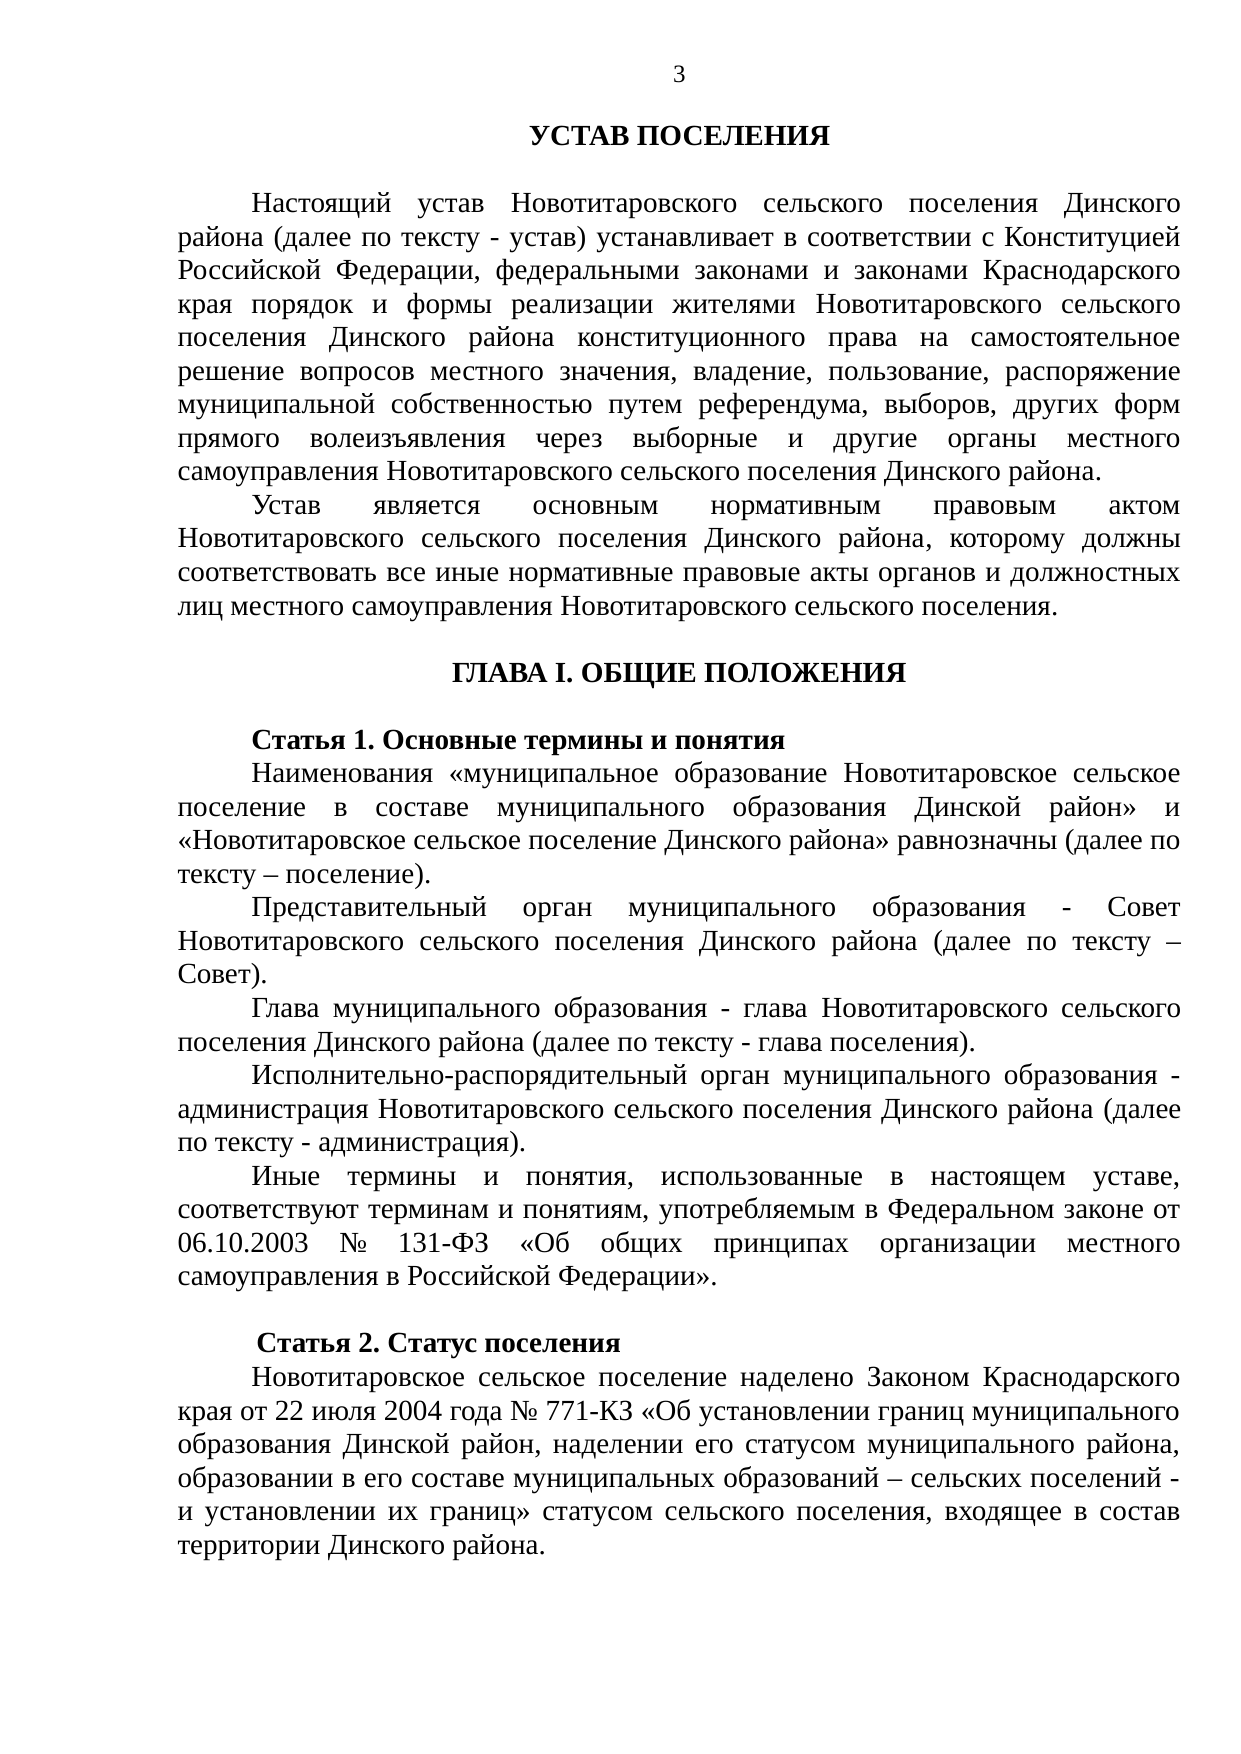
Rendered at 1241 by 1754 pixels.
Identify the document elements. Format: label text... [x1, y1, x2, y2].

subtitle ГЛАВА I. ОБЩИЕ ПОЛОЖЕНИЯ [177, 655, 1181, 688]
text Наименования «муниципальное образование Новотитаровское сельское поселение в составе муниципального образования Динской район» и «Новотитаровское сельское поселение Динского района» равнозначны (далее по тексту – поселение). [177, 755, 1181, 889]
text УСТАВ ПОСЕЛЕНИЯ [177, 118, 1181, 152]
text Устав является основным нормативным правовым актом Новотитаровского сельского поселения Динского района, которому должны соответствовать все иные нормативные правовые акты органов и должностных лиц местного самоуправления Новотитаровского сельского поселения. [177, 487, 1181, 621]
subtitle Статья 2. Статус поселения [182, 1326, 1181, 1359]
text Глава муниципального образования - глава Новотитаровского сельского поселения Динского района (далее по тексту - глава поселения). [177, 990, 1181, 1057]
text Настоящий устав Новотитаровского сельского поселения Динского района (далее по тексту - устав) устанавливает в соответствии с Конституцией Российской Федерации, федеральными законами и законами Краснодарского края порядок и формы реализации жителями Новотитаровского сельского поселения Динского района конституционного права на самостоятельное решение вопросов местного значения, владение, пользование, распоряжение муниципальной собственностью путем референдума, выборов, других форм прямого волеизъявления через выборные и другие органы местного самоуправления Новотитаровского сельского поселения Динского района. [177, 185, 1181, 487]
text Иные термины и понятия, использованные в настоящем уставе, соответствуют терминам и понятиям, употребляемым в Федеральном законе от 06.10.2003 № 131-ФЗ «Об общих принципах организации местного самоуправления в Российской Федерации». [177, 1158, 1181, 1292]
text Исполнительно-распорядительный орган муниципального образования - администрация Новотитаровского сельского поселения Динского района (далее по тексту - администрация). [177, 1057, 1181, 1158]
text Представительный орган муниципального образования - Совет Новотитаровского сельского поселения Динского района (далее по тексту – Совет). [177, 889, 1181, 990]
text Новотитаровское сельское поселение наделено Законом Краснодарского края от 22 июля 2004 года № 771-КЗ «Об установлении границ муниципального образования Динской район, наделении его статусом муниципального района, образовании в его составе муниципальных образований – сельских поселений - и установлении их границ» статусом сельского поселения, входящее в состав территории Динского района. [177, 1359, 1181, 1560]
subtitle Статья 1. Основные термины и понятия [177, 722, 1181, 755]
